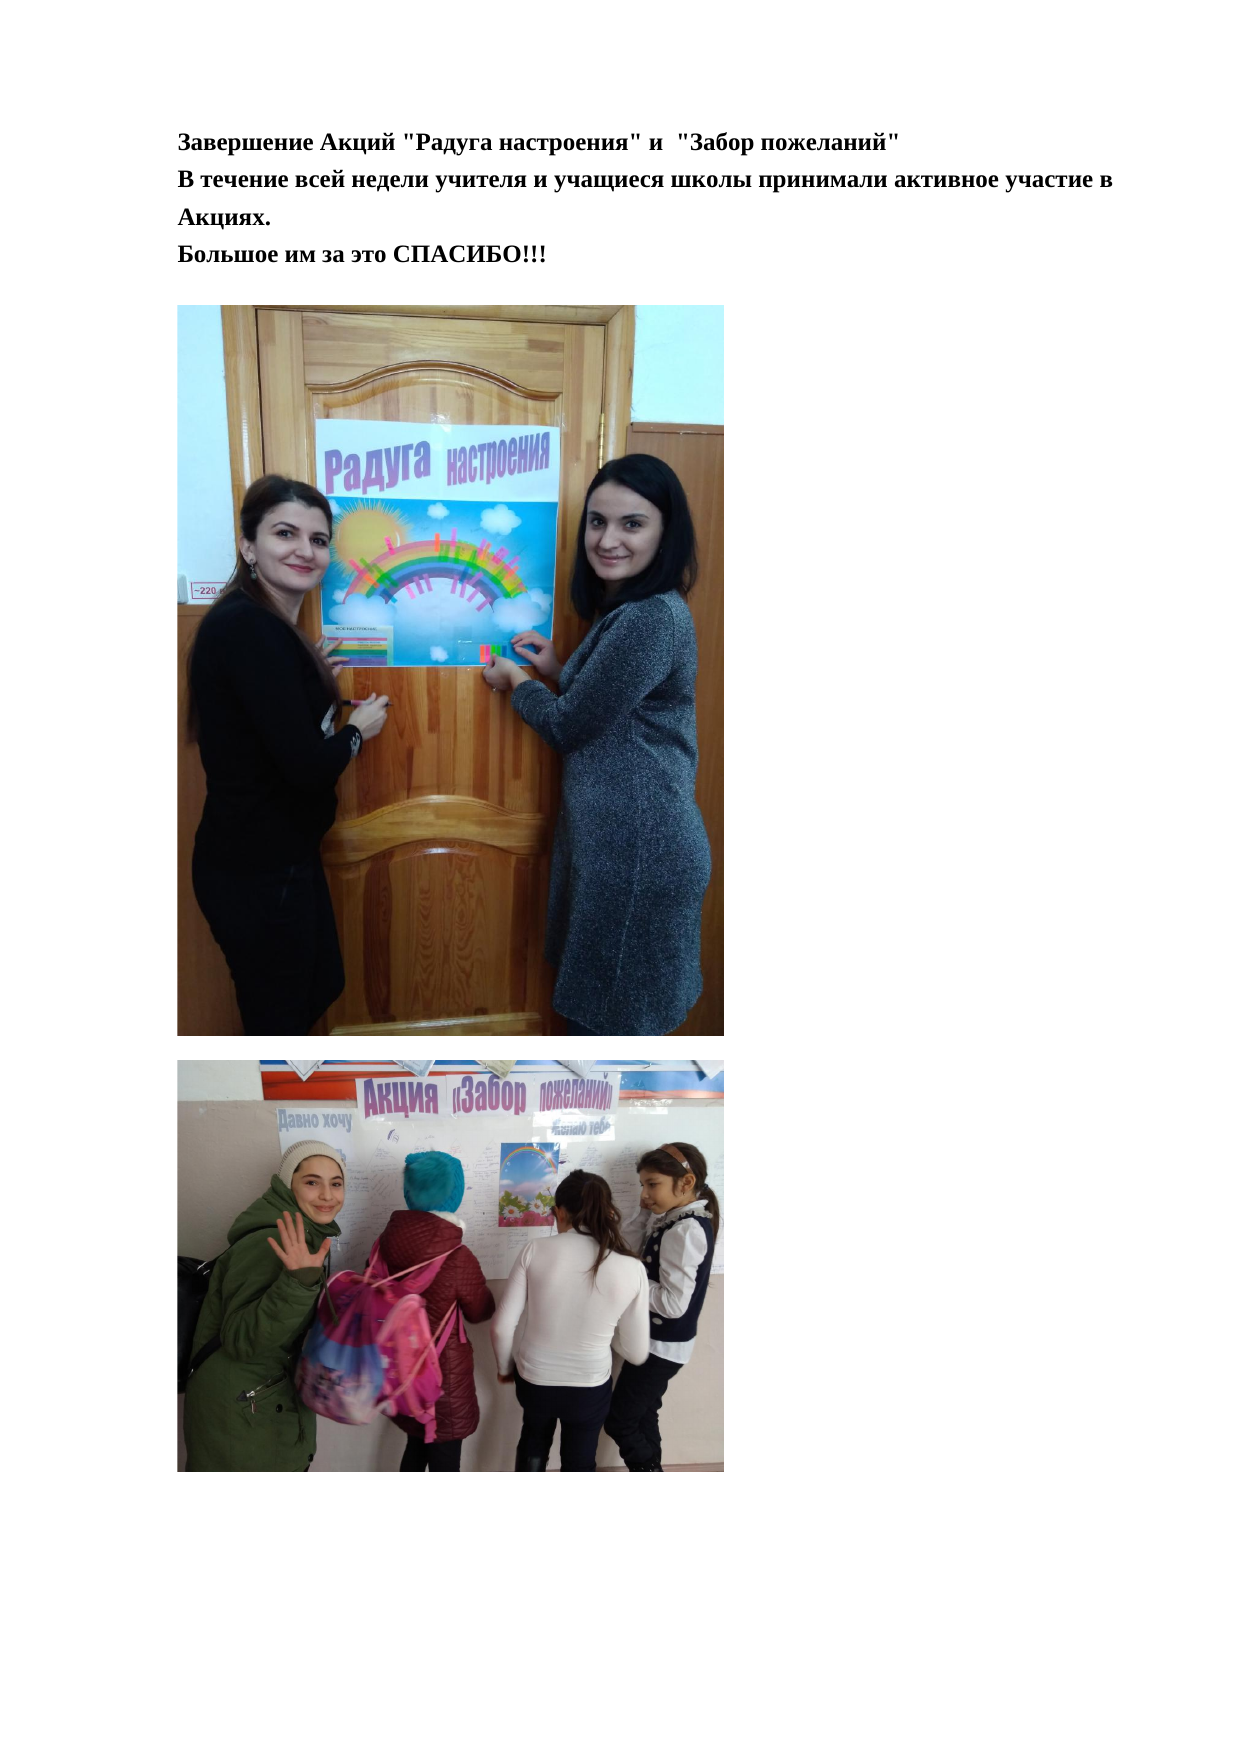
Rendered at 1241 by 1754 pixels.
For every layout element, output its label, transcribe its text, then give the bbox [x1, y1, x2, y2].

picture [177, 1060, 724, 1472]
picture [177, 305, 724, 1036]
text Завершение Акций "Радуга настроения" и "Забор пожеланий" [177, 118, 1152, 156]
text В течение всей недели учителя и учащиеся школы принимали активное участие в Акциях. [177, 156, 1152, 231]
text Большое им за это СПАСИБО!!! [177, 231, 1152, 268]
